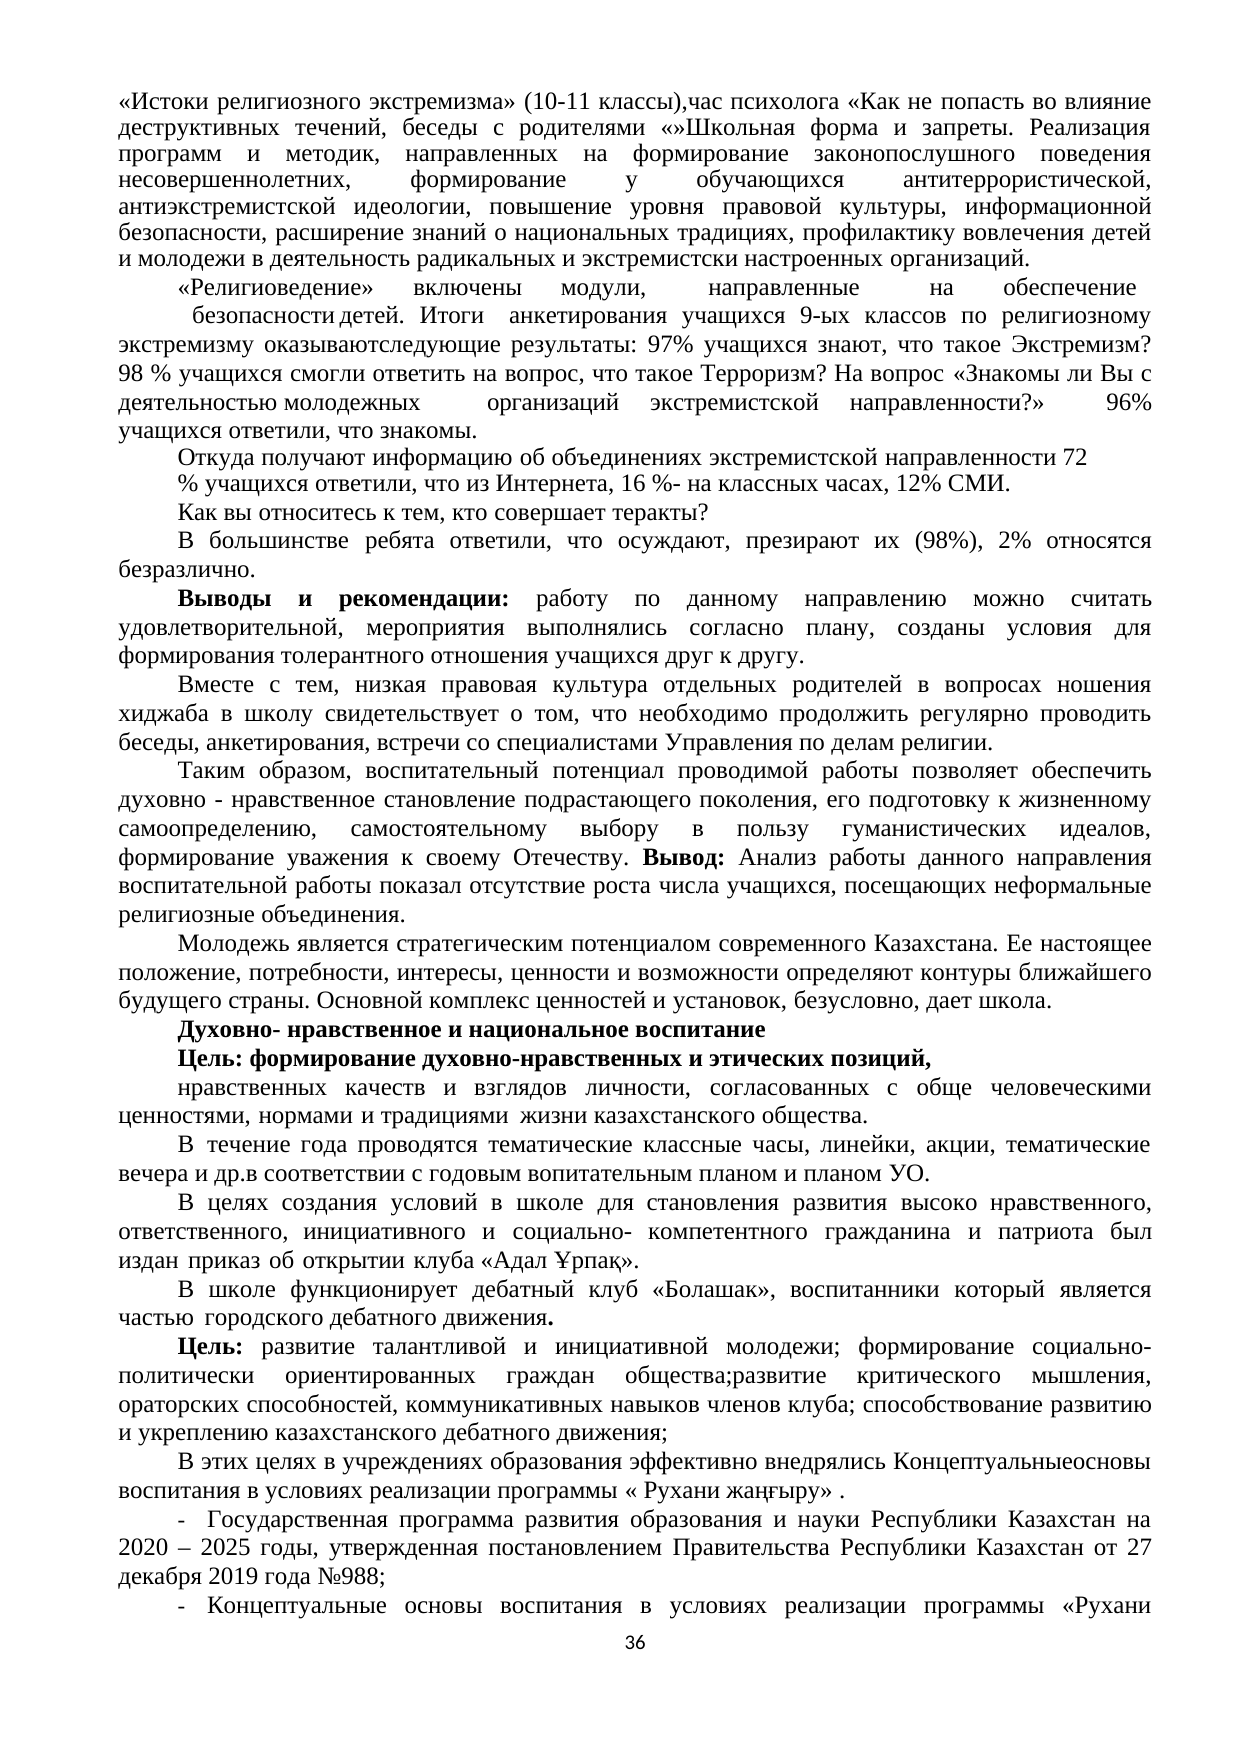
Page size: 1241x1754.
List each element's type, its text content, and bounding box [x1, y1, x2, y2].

text Цель: формирование духовно-нравственных и этических позиций, [118, 1043, 1152, 1072]
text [118, 89, 1152, 272]
text В большинстве ребята ответили, что осуждают, презирают их (98%), 2% относятся безразлично. [118, 525, 1152, 583]
text В этих целях в учреждениях образования эффективно внедрялись Концептуальныеосновы воспитания в условиях реализации программы « Рухани жаңғыру» . [118, 1446, 1152, 1504]
text Вместе с тем, низкая правовая культура отдельных родителей в вопросах ношения хиджаба в школу свидетельствует о том, что необходимо продолжить регулярно проводить беседы, анкетирования, встречи со специалистами Управления по делам религии. [118, 669, 1152, 755]
text Выводы и рекомендации: работу по данному направлению можно считать удовлетворительной, мероприятия выполнялись согласно плану, созданы условия для формирования толерантного отношения учащихся друг к другу. [118, 583, 1152, 669]
text Откуда получают информацию об объединениях экстремистской направленности 72 [118, 444, 1152, 470]
list Государственная программа развития образования и науки Республики Казахстан на 2020 – 2025 годы, утвержденная постановлением Правительства Республики Казахстан от 27 декабря 2019 года №988; [118, 1504, 1152, 1590]
text Цель: развитие талантливой и инициативной молодежи; формирование социально- политически ориентированных граждан общества;развитие критического мышления, ораторских способностей, коммуникативных навыков членов клуба; способствование развитию и укреплению казахстанского дебатного движения; [118, 1331, 1152, 1446]
text % учащихся ответили, что из Интернета, 16 %- на классных часах, 12% СМИ. [118, 470, 1152, 497]
text В целях создания условий в школе для становления развития высоко нравственного, ответственного, инициативного и социально- компетентного гражданина и патриота был издан приказ об открытии клуба «Адал Ұрпақ». [118, 1187, 1152, 1274]
text В школе функционирует дебатный клуб «Болашак», воспитанники который является частью городского дебатного движения. [118, 1274, 1152, 1331]
text Как вы относитесь к тем, кто совершает теракты? [118, 497, 1152, 525]
text Таким образом, воспитательный потенциал проводимой работы позволяет обеспечить духовно - нравственное становление подрастающего поколения, его подготовку к жизненному самоопределению, самостоятельному выбору в пользу гуманистических идеалов, формирование уважения к своему Отечеству. Вывод: Анализ работы данного направления воспитательной работы показал отсутствие роста числа учащихся, посещающих неформальные религиозные объединения. [118, 755, 1152, 928]
text Молодежь является стратегическим потенциалом современного Казахстана. Ее настоящее положение, потребности, интересы, ценности и возможности определяют контуры ближайшего будущего страны. Основной комплекс ценностей и установок, безусловно, дает школа. [118, 928, 1152, 1014]
text «Религиоведение» включены модули, направленные на обеспечение безопасности детей. Итоги анкетирования учащихся 9-ых классов по религиозному экстремизму оказываютследующие результаты: 97% учащихся знают, что такое Экстремизм? 98 % учащихся смогли ответить на вопрос, что такое Терроризм? На вопрос «Знакомы ли Вы с деятельностью молодежных организаций экстремистской направленности?» 96% учащихся ответили, что знакомы. [118, 272, 1152, 444]
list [118, 1590, 1152, 1619]
text нравственных качеств и взглядов личности, согласованных с обще человеческими ценностями, нормами и традициями жизни казахстанского общества. [118, 1072, 1152, 1129]
text В течение года проводятся тематические классные часы, линейки, акции, тематические вечера и др.в соответствии с годовым вопитательным планом и планом УО. [118, 1129, 1152, 1187]
text Духовно- нравственное и национальное воспитание [118, 1014, 1152, 1043]
